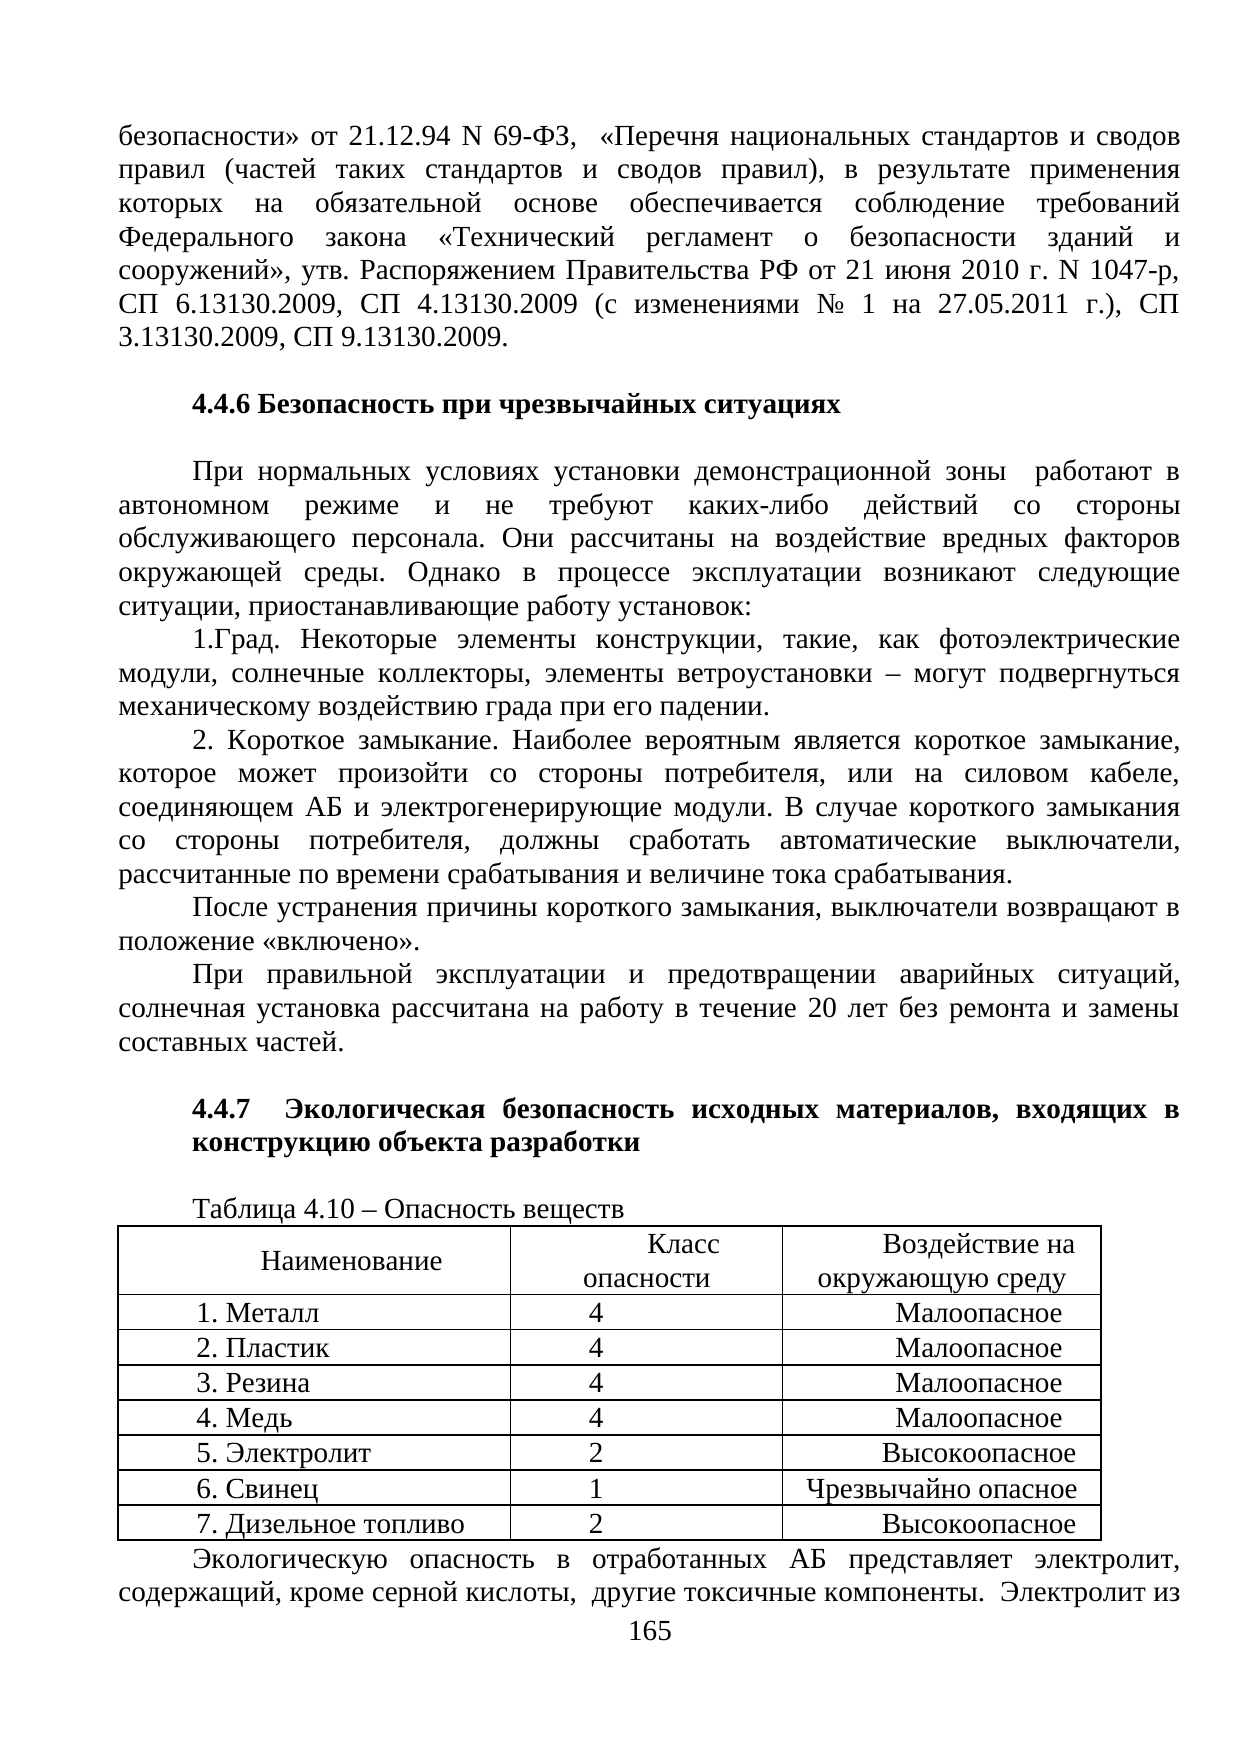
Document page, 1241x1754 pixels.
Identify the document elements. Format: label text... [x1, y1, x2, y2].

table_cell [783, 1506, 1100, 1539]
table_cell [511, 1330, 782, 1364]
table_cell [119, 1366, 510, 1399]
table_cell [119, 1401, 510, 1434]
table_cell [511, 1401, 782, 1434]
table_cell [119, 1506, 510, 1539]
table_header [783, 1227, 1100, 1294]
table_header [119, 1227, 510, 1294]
subtitle 4.4.7 Экологическая безопасность исходных материалов, входящих в конструкцию объекта разработки [192, 1091, 1181, 1158]
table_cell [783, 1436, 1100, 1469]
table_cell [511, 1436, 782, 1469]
text При нормальных условиях установки демонстрационной зоны работают в автономном режиме и не требуют каких-либо действий со стороны обслуживающего персонала. Они рассчитаны на воздействие вредных факторов окружающей среды. Однако в процессе эксплуатации возникают следующие ситуации, приостанавливающие работу установок: [118, 453, 1181, 621]
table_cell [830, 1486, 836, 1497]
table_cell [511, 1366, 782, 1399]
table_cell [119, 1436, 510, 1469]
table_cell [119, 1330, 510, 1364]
text При правильной эксплуатации и предотвращении аварийных ситуаций, солнечная установка рассчитана на работу в течение 20 лет без ремонта и замены составных частей. [118, 957, 1181, 1057]
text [118, 118, 1181, 353]
subtitle 4.4.6 Безопасность при чрезвычайных ситуациях [192, 386, 1181, 420]
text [118, 1541, 1181, 1608]
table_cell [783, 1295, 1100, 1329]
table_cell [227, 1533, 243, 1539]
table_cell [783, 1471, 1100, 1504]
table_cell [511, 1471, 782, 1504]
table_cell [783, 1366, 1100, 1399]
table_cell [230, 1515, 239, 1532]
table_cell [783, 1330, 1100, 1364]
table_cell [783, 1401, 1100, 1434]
text 2. Короткое замыкание. Наиболее вероятным является короткое замыкание, которое может произойти со стороны потребителя, или на силовом кабеле, соединяющем АБ и электрогенерирующие модули. В случае короткого замыкания со стороны потребителя, должны сработать автоматические выключатели, рассчитанные по времени срабатывания и величине тока срабатывания. [118, 722, 1181, 889]
text 1.Град. Некоторые элементы конструкции, такие, как фотоэлектрические модули, солнечные коллекторы, элементы ветроустановки – могут подвергнуться механическому воздействию града при его падении. [118, 621, 1181, 722]
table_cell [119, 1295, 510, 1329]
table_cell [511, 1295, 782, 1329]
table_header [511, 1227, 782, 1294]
text Таблица 4.10 – Опасность веществ [118, 1191, 1181, 1225]
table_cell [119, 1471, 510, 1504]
text После устранения причины короткого замыкания, выключатели возвращают в положение «включено». [118, 889, 1181, 957]
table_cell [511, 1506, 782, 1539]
